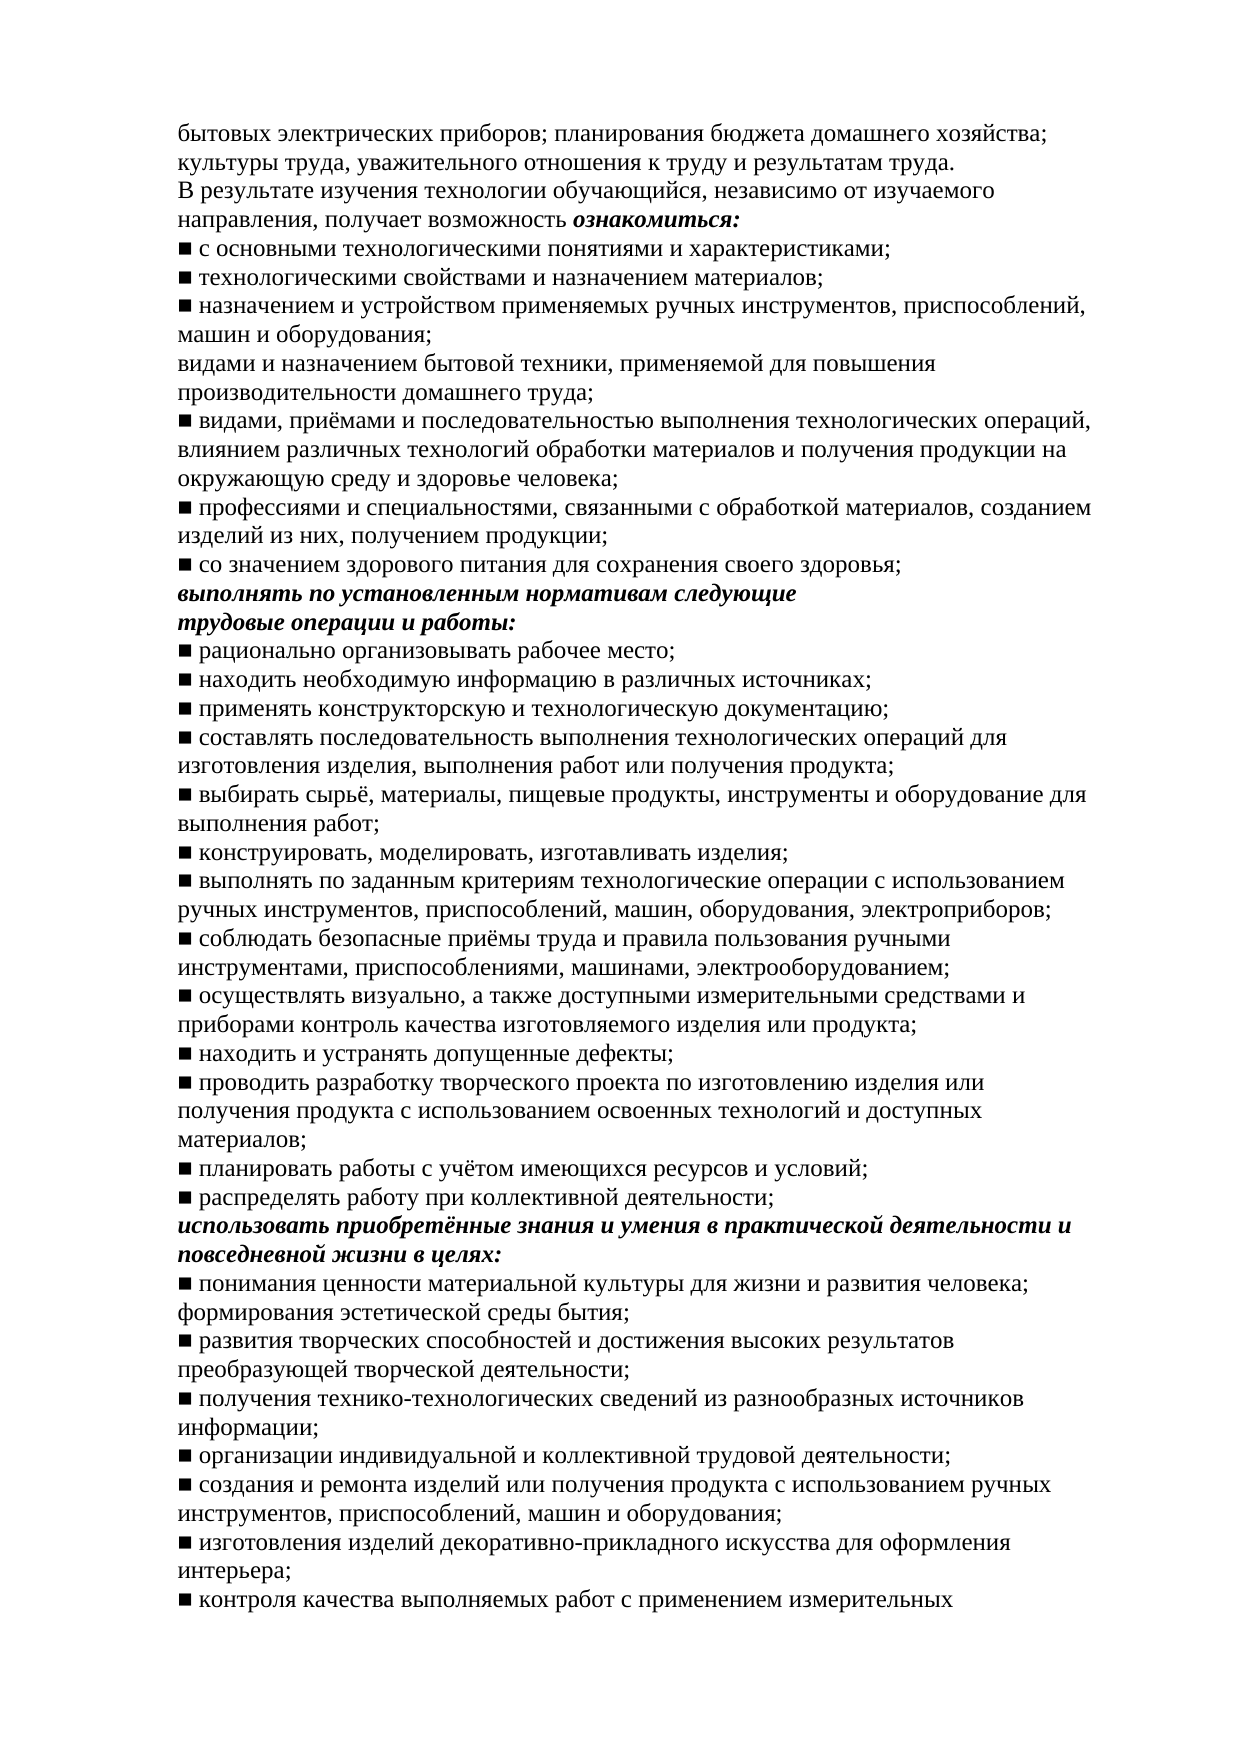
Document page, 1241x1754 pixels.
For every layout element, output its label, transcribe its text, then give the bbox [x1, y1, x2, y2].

text приборами контроль качества изготовляемого изделия или продукта; [177, 1009, 1152, 1038]
text ■ видами, приёмами и последовательностью выполнения технологических операций, [177, 406, 1152, 434]
text трудовые операции и работы: [177, 607, 1152, 636]
text ■ проводить разработку творческого проекта по изготовлению изделия или [177, 1067, 1152, 1096]
text производительности домашнего труда; [177, 377, 1152, 406]
text ■ организации индивидуальной и коллективной трудовой деятельности; [177, 1441, 1152, 1469]
text окружающую среду и здоровье человека; [177, 463, 1152, 492]
text выполнения работ; [177, 808, 1152, 837]
text ■ осуществлять визуально, а также доступными измерительными средствами и [177, 981, 1152, 1009]
text культуры труда, уважительного отношения к труду и результатам труда. [177, 147, 1152, 176]
text ■ контроля качества выполняемых работ с применением измерительных [177, 1584, 1152, 1613]
text ■ планировать работы с учётом имеющихся ресурсов и условий; [177, 1153, 1152, 1182]
text В результате изучения технологии обучающийся, независимо от изучаемого [177, 176, 1152, 204]
text ■ выбирать сырьё, материалы, пищевые продукты, инструменты и оборудование для [177, 779, 1152, 808]
text ■ получения технико-технологических сведений из разнообразных источников [177, 1383, 1152, 1412]
text ■ распределять работу при коллективной деятельности; [177, 1182, 1152, 1211]
text ■ соблюдать безопасные приёмы труда и правила пользования ручными [177, 923, 1152, 952]
text получения продукта с использованием освоенных технологий и доступных [177, 1096, 1152, 1124]
text материалов; [177, 1124, 1152, 1153]
text изготовления изделия, выполнения работ или получения продукта; [177, 751, 1152, 779]
text инструментами, приспособлениями, машинами, электрооборудованием; [177, 952, 1152, 981]
text видами и назначением бытовой техники, применяемой для повышения [177, 348, 1152, 377]
text изделий из них, получением продукции; [177, 521, 1152, 549]
text выполнять по установленным нормативам следующие [177, 578, 1152, 607]
text интерьера; [177, 1556, 1152, 1584]
text ■ со значением здорового питания для сохранения своего здоровья; [177, 549, 1152, 578]
text ■ находить необходимую информацию в различных источниках; [177, 664, 1152, 693]
text ручных инструментов, приспособлений, машин, оборудования, электроприборов; [177, 894, 1152, 923]
text информации; [177, 1412, 1152, 1441]
text инструментов, приспособлений, машин и оборудования; [177, 1498, 1152, 1527]
text бытовых электрических приборов; планирования бюджета домашнего хозяйства; [177, 118, 1152, 147]
text ■ рационально организовывать рабочее место; [177, 636, 1152, 664]
text ■ конструировать, моделировать, изготавливать изделия; [177, 837, 1152, 866]
text формирования эстетической среды бытия; [177, 1297, 1152, 1326]
text ■ понимания ценности материальной культуры для жизни и развития человека; [177, 1268, 1152, 1297]
text преобразующей творческой деятельности; [177, 1354, 1152, 1383]
text ■ развития творческих способностей и достижения высоких результатов [177, 1326, 1152, 1354]
text ■ находить и устранять допущенные дефекты; [177, 1038, 1152, 1067]
text машин и оборудования; [177, 319, 1152, 348]
text повседневной жизни в целях: [177, 1239, 1152, 1268]
text ■ назначением и устройством применяемых ручных инструментов, приспособлений, [177, 291, 1152, 319]
text ■ составлять последовательность выполнения технологических операций для [177, 722, 1152, 751]
text ■ технологическими свойствами и назначением материалов; [177, 262, 1152, 291]
text ■ создания и ремонта изделий или получения продукта с использованием ручных [177, 1469, 1152, 1498]
text ■ изготовления изделий декоративно-прикладного искусства для оформления [177, 1527, 1152, 1556]
text направления, получает возможность ознакомиться: [177, 204, 1152, 233]
text использовать приобретённые знания и умения в практической деятельности и [177, 1211, 1152, 1239]
text ■ выполнять по заданным критериям технологические операции с использованием [177, 866, 1152, 894]
text влиянием различных технологий обработки материалов и получения продукции на [177, 434, 1152, 463]
text ■ с основными технологическими понятиями и характеристиками; [177, 233, 1152, 262]
text ■ профессиями и специальностями, связанными с обработкой материалов, созданием [177, 492, 1152, 521]
text ■ применять конструкторскую и технологическую документацию; [177, 693, 1152, 722]
